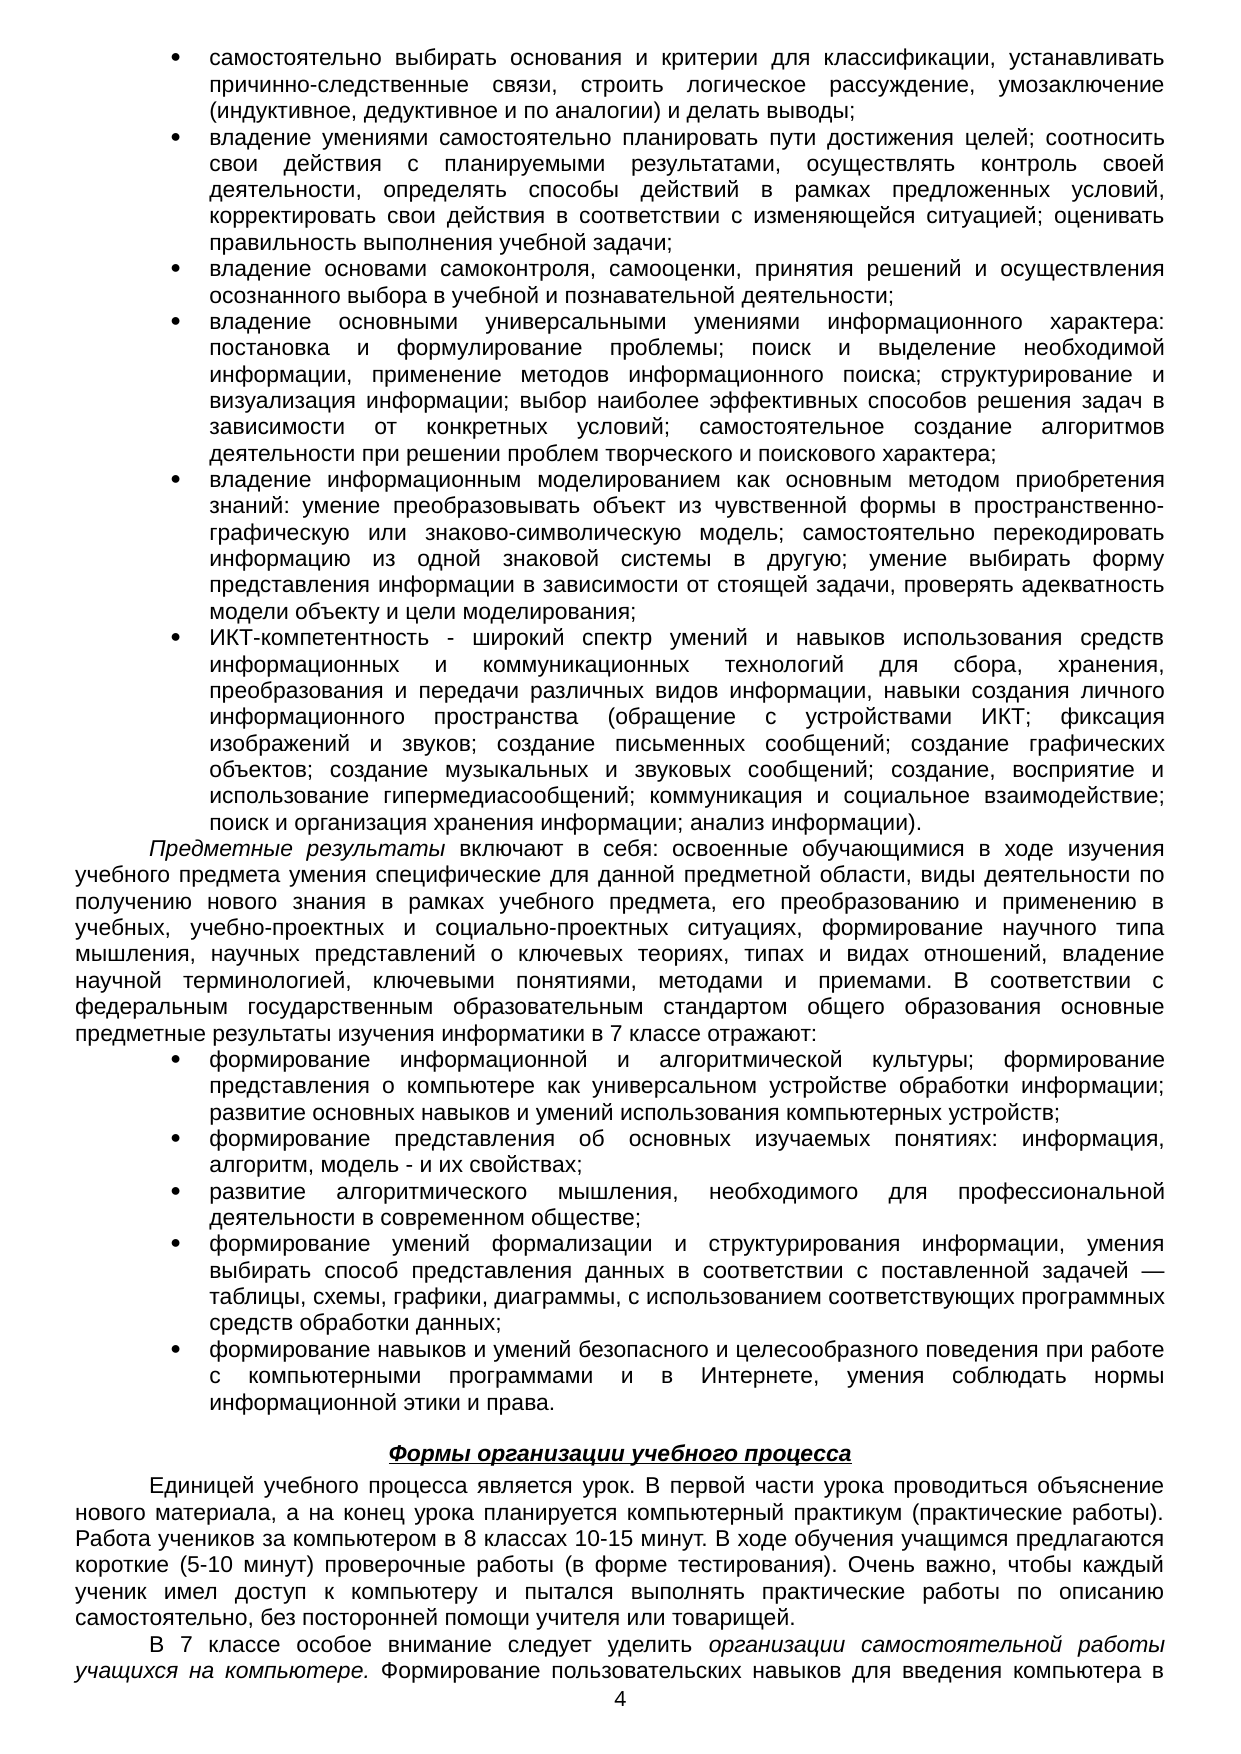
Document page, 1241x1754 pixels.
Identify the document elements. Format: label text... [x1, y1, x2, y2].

list владение основами самоконтроля, самооценки, принятия решений и осуществления осознанного выбора в учебной и познавательной деятельности; [172, 255, 1165, 308]
text Предметные результаты включают в себя: освоенные обучающимися в ходе изучения учебного предмета умения специфические для данной предметной области, виды деятельности по получению нового знания в рамках учебного предмета, его преобразованию и применению в учебных, учебно-проектных и социально-проектных ситуациях, формирование научного типа мышления, научных представлений о ключевых теориях, типах и видах отношений, владение научной терминологией, ключевыми понятиями, методами и приемами. В соответствии с федеральным государственным образовательным стандартом общего образования основные предметные результаты изучения информатики в 7 классе отражают: [75, 835, 1165, 1046]
list самостоятельно выбирать основания и критерии для классификации, устанавливать причинно-следственные связи, строить логическое рассуждение, умозаключение (индуктивное, дедуктивное и по аналогии) и делать выводы; [172, 44, 1165, 123]
list формирование навыков и умений безопасного и целесообразного поведения при работе с компьютерными программами и в Интернете, умения соблюдать нормы информационной этики и права. [172, 1336, 1165, 1415]
list ИКТ-компетентность - широкий спектр умений и навыков использования средств информационных и коммуникационных технологий для сбора, хранения, преобразования и передачи различных видов информации, навыки создания личного информационного пространства (обращение с устройствами ИКТ; фиксация изображений и звуков; создание письменных сообщений; создание графических объектов; создание музыкальных и звуковых сообщений; создание, восприятие и использование гипермедиасообщений; коммуникация и социальное взаимодействие; поиск и организация хранения информации; анализ информации). [172, 624, 1165, 835]
list владение основными универсальными умениями информационного характера: постановка и формулирование проблемы; поиск и выделение необходимой информации, применение методов информационного поиска; структурирование и визуализация информации; выбор наиболее эффективных способов решения задач в зависимости от конкретных условий; самостоятельное создание алгоритмов деятельности при решении проблем творческого и поискового характера; [172, 308, 1165, 466]
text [75, 1631, 1165, 1683]
subtitle Формы организации учебного процесса [75, 1440, 1165, 1466]
list формирование информационной и алгоритмической культуры; формирование представления о компьютере как универсальном устройстве обработки информации; развитие основных навыков и умений использования компьютерных устройств; [172, 1046, 1165, 1125]
list формирование представления об основных изучаемых понятиях: информация, алгоритм, модель - и их свойствах; [172, 1125, 1165, 1178]
list формирование умений формализации и структурирования информации, умения выбирать способ представления данных в соответствии с поставленной задачей — таблицы, схемы, графики, диаграммы, с использованием соответствующих программных средств обработки данных; [172, 1230, 1165, 1336]
list владение информационным моделированием как основным методом приобретения знаний: умение преобразовывать объект из чувственной формы в пространственно-графическую или знаково-символическую модель; самостоятельно перекодировать информацию из одной знаковой системы в другую; умение выбирать форму представления информации в зависимости от стоящей задачи, проверять адекватность модели объекту и цели моделирования; [172, 466, 1165, 624]
text Единицей учебного процесса является урок. В первой части урока проводиться объяснение нового материала, а на конец урока планируется компьютерный практикум (практические работы). Работа учеников за компьютером в 8 классах 10-15 минут. В ходе обучения учащимся предлагаются короткие (5-10 минут) проверочные работы (в форме тестирования). Очень важно, чтобы каждый ученик имел доступ к компьютеру и пытался выполнять практические работы по описанию самостоятельно, без посторонней помощи учителя или товарищей. [75, 1472, 1165, 1631]
list развитие алгоритмического мышления, необходимого для профессиональной деятельности в современном обществе; [172, 1178, 1165, 1230]
list владение умениями самостоятельно планировать пути достижения целей; соотносить свои действия с планируемыми результатами, осуществлять контроль своей деятельности, определять способы действий в рамках предложенных условий, корректировать свои действия в соответствии с изменяющейся ситуацией; оценивать правильность выполнения учебной задачи; [172, 123, 1165, 255]
